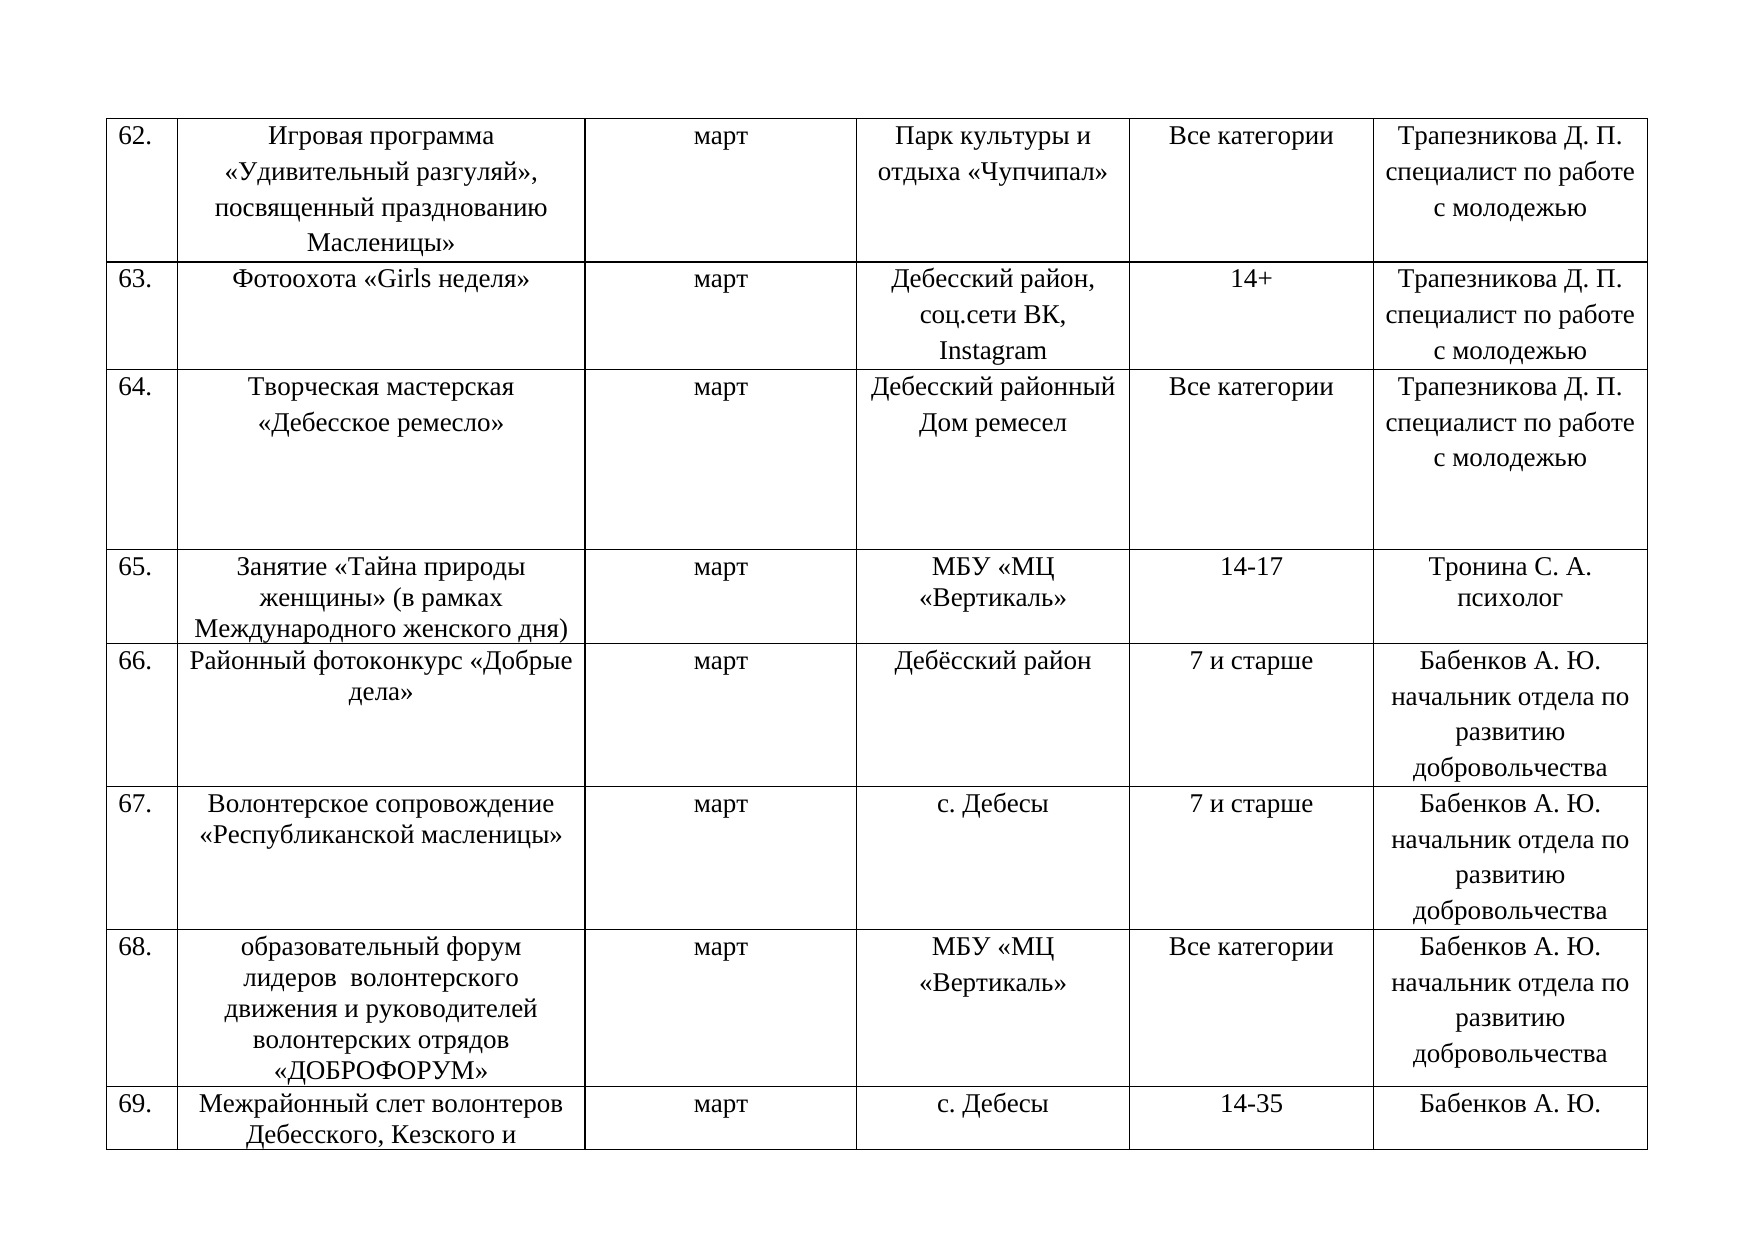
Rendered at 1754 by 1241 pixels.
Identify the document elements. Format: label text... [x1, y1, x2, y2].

table_cell Дебесский район, соц.сети ВК, Instagram [857, 263, 1129, 369]
table_cell Все категории [1130, 930, 1373, 1086]
table_cell Трапезникова Д. П. специалист по работе с молодежью [1374, 119, 1647, 261]
table_cell 14+ [1130, 263, 1373, 369]
table_cell 14-35 [1130, 1087, 1373, 1149]
table_cell Районный фотоконкурс «Добрые дела» [178, 644, 584, 786]
table_cell Все категории [1130, 370, 1373, 548]
table_cell март [586, 119, 856, 261]
table_cell Волонтерское сопровождение «Республиканской масленицы» [178, 787, 584, 929]
table_cell Дебесский районный Дом ремесел [857, 370, 1129, 548]
table_cell 14-17 [1130, 550, 1373, 643]
table_cell [107, 550, 177, 643]
table_cell Бабенков А. Ю. начальник отдела по развитию добровольчества [1374, 644, 1647, 786]
table_cell март [586, 550, 856, 643]
table_cell МБУ «МЦ «Вертикаль» [857, 550, 1129, 643]
table_cell с. Дебесы [857, 1087, 1129, 1149]
table_cell Бабенков А. Ю. начальник отдела по развитию добровольчества [1374, 930, 1647, 1086]
table_cell [107, 370, 177, 548]
table_cell образовательный форум лидеров волонтерского движения и руководителей волонтерских отрядов «ДОБРОФОРУМ» [178, 930, 584, 1086]
table_cell март [586, 263, 856, 369]
table_cell МБУ «МЦ «Вертикаль» [857, 930, 1129, 1086]
table_cell Творческая мастерская «Дебесское ремесло» [178, 370, 584, 548]
table_cell март [586, 644, 856, 786]
table_cell Парк культуры и отдыха «Чупчипал» [857, 119, 1129, 261]
table_cell Фотоохота «Girls неделя» [178, 263, 584, 369]
table_cell [107, 263, 177, 369]
table_cell [107, 1087, 177, 1149]
table_cell Дебёсский район [857, 644, 1129, 786]
table_cell [107, 119, 177, 261]
table_cell март [586, 787, 856, 929]
table_cell [107, 644, 177, 786]
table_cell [1374, 1087, 1647, 1149]
table_cell с. Дебесы [857, 787, 1129, 929]
table_cell [107, 787, 177, 929]
table_cell Трапезникова Д. П. специалист по работе с молодежью [1374, 263, 1647, 369]
table_cell Трапезникова Д. П. специалист по работе с молодежью [1374, 370, 1647, 548]
table_cell март [586, 930, 856, 1086]
table_cell 7 и старше [1130, 644, 1373, 786]
table_cell Игровая программа «Удивительный разгуляй», посвященный празднованию Масленицы» [178, 119, 584, 261]
table_cell Бабенков А. Ю. начальник отдела по развитию добровольчества [1374, 787, 1647, 929]
table_cell Тронина С. А. психолог [1374, 550, 1647, 643]
table_cell Все категории [1130, 119, 1373, 261]
table_cell март [586, 1087, 856, 1149]
table_cell Занятие «Тайна природы женщины» (в рамках Международного женского дня) [178, 550, 584, 643]
table_cell [107, 930, 177, 1086]
table_cell 7 и старше [1130, 787, 1373, 929]
table_cell март [586, 370, 856, 548]
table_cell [178, 1087, 584, 1149]
